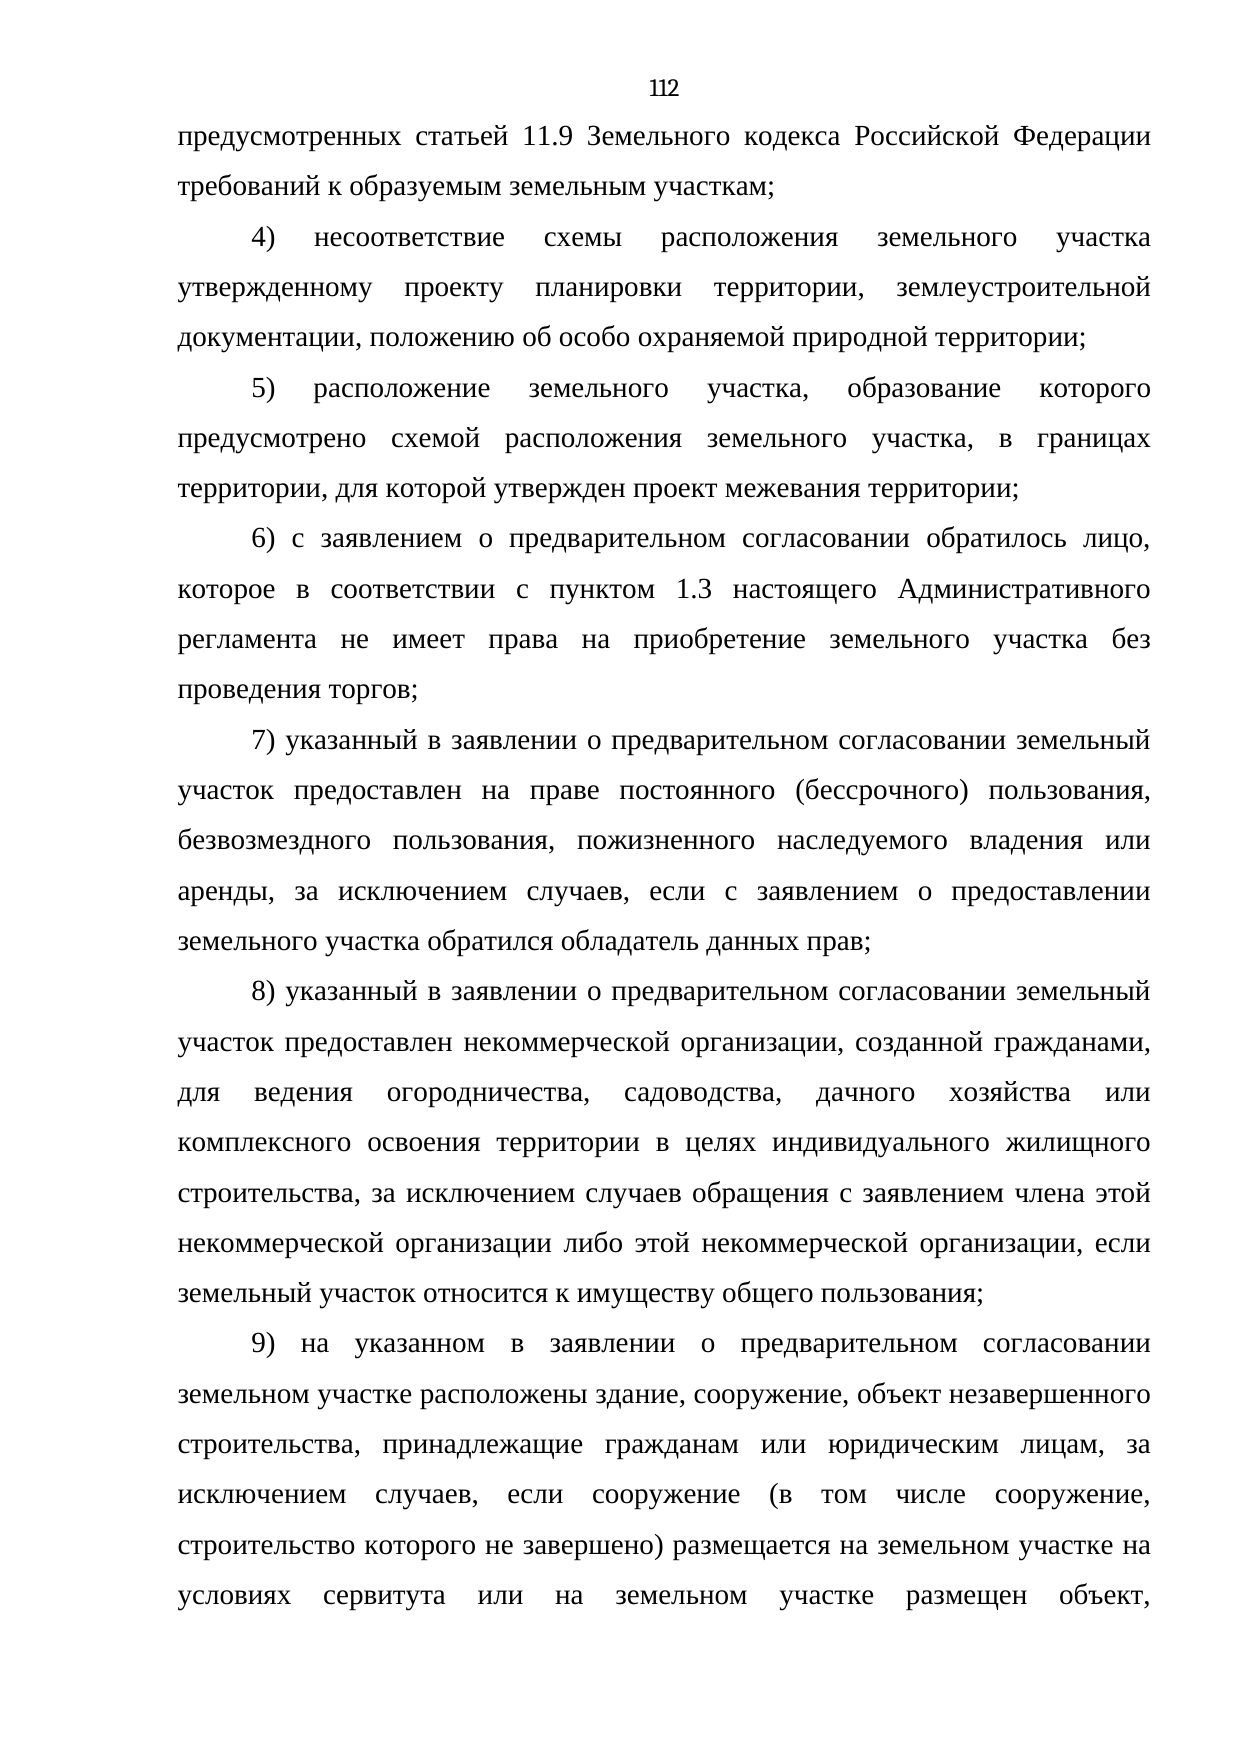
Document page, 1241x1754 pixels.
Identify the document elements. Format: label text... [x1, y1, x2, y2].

text 5) расположение земельного участка, образование которого предусмотрено схемой расположения земельного участка, в границах территории, для которой утвержден проект межевания территории; [177, 370, 1152, 504]
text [177, 118, 1152, 202]
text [177, 1326, 1152, 1611]
text 4) несоответствие схемы расположения земельного участка утвержденному проекту планировки территории, землеустроительной документации, положению об особо охраняемой природной территории; [177, 219, 1152, 353]
text 7) указанный в заявлении о предварительном согласовании земельный участок предоставлен на праве постоянного (бессрочного) пользования, безвозмездного пользования, пожизненного наследуемого владения или аренды, за исключением случаев, если с заявлением о предоставлении земельного участка обратился обладатель данных прав; [177, 722, 1152, 957]
text 8) указанный в заявлении о предварительном согласовании земельный участок предоставлен некоммерческой организации, созданной гражданами, для ведения огородничества, садоводства, дачного хозяйства или комплексного освоения территории в целях индивидуального жилищного строительства, за исключением случаев обращения с заявлением члена этой некоммерческой организации либо этой некоммерческой организации, если земельный участок относится к имуществу общего пользования; [177, 973, 1152, 1309]
text 6) с заявлением о предварительном согласовании обратилось лицо, которое в соответствии с пунктом 1.3 настоящего Административного регламента не имеет права на приобретение земельного участка без проведения торгов; [177, 521, 1152, 705]
